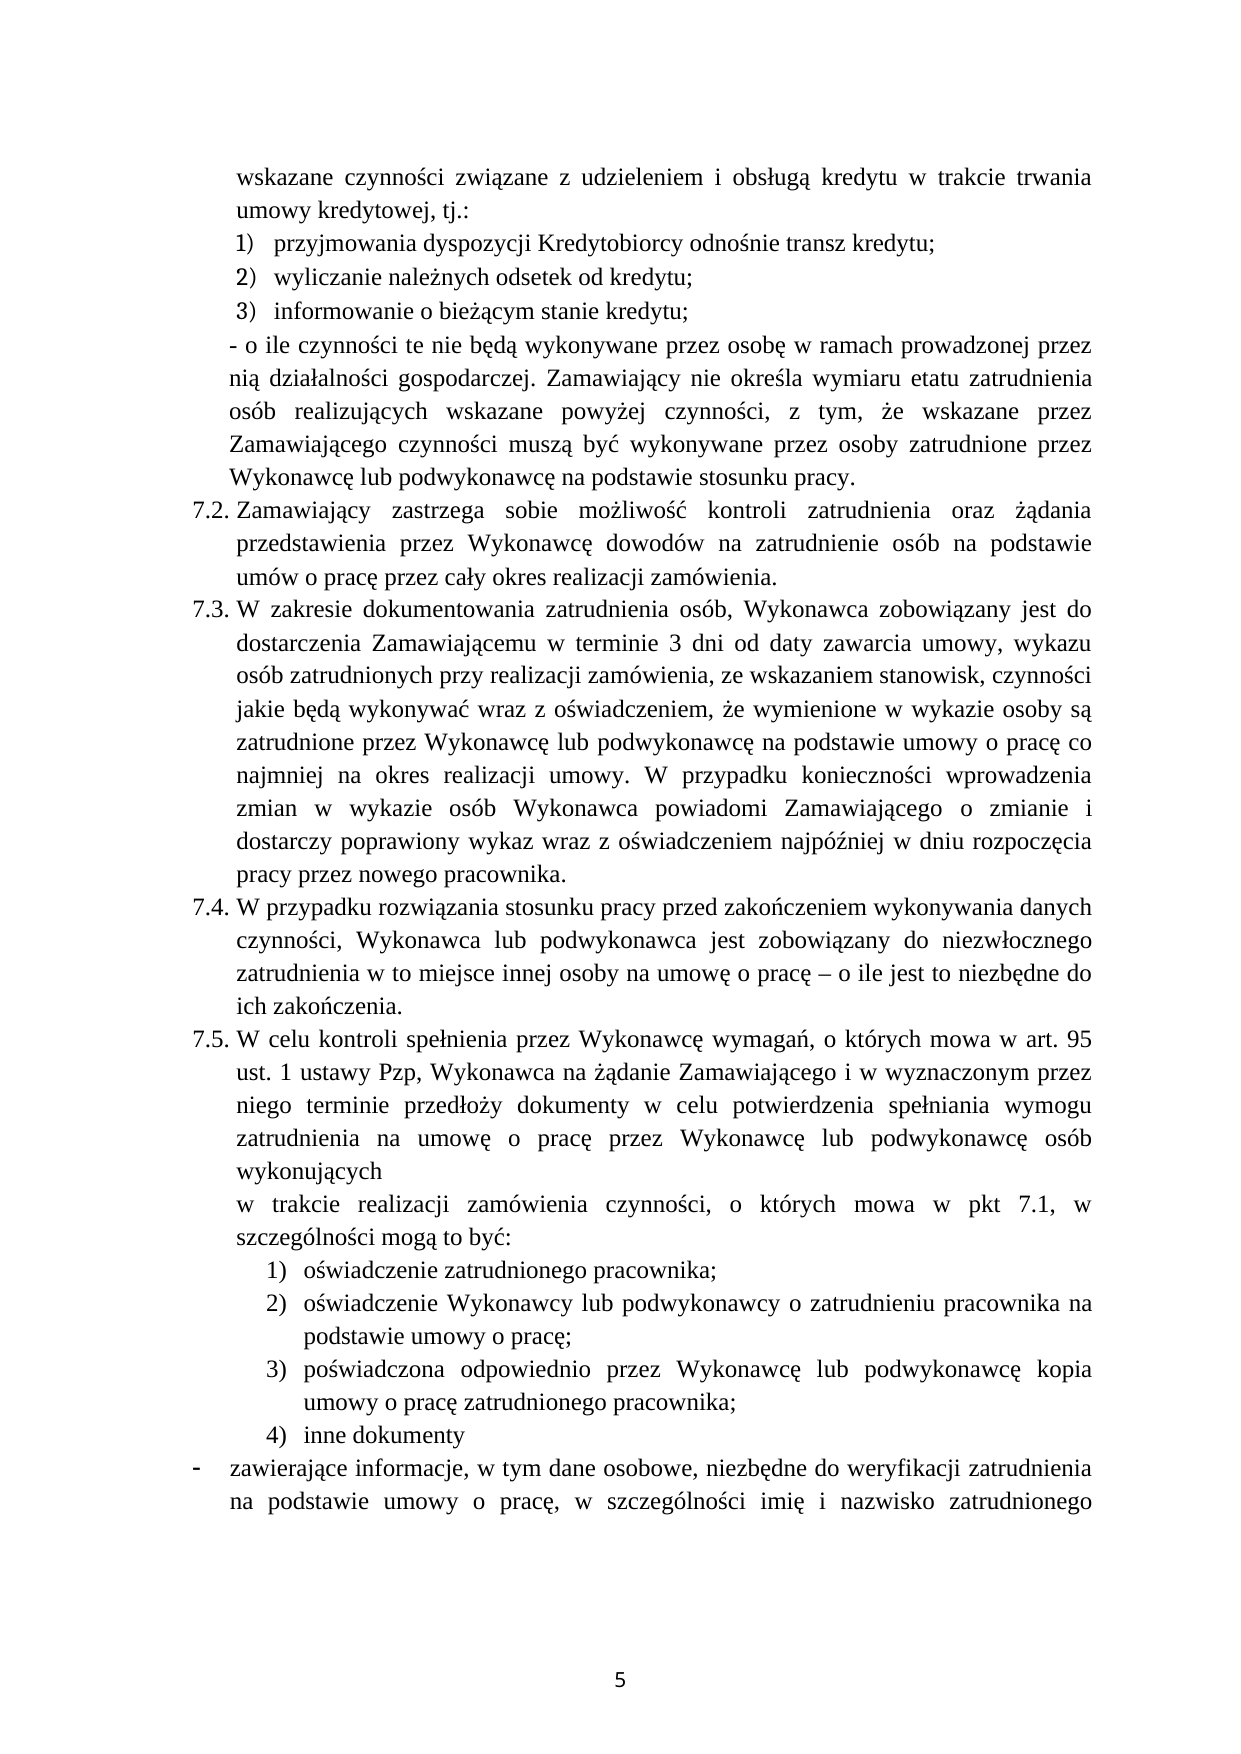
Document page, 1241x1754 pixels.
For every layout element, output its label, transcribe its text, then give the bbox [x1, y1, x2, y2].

list inne dokumenty [266, 1420, 1093, 1449]
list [192, 1453, 1093, 1515]
list poświadczona odpowiednio przez Wykonawcę lub podwykonawcę kopia umowy o pracę zatrudnionego pracownika; [266, 1354, 1093, 1416]
text 7.3. W zakresie dokumentowania zatrudnienia osób, Wykonawca zobowiązany jest do dostarczenia Zamawiającemu w terminie 3 dni od daty zawarcia umowy, wykazu osób zatrudnionych przy realizacji zamówienia, ze wskazaniem stanowisk, czynności jakie będą wykonywać wraz z oświadczeniem, że wymienione w wykazie osoby są zatrudnione przez Wykonawcę lub podwykonawcę na podstawie umowy o pracę co najmniej na okres realizacji umowy. W przypadku konieczności wprowadzenia zmian w wykazie osób Wykonawca powiadomi Zamawiającego o zmianie i dostarczy poprawiony wykaz wraz z oświadczeniem najpóźniej w dniu rozpoczęcia pracy przez nowego pracownika. [192, 594, 1093, 887]
list informowanie o bieżącym stanie kredytu; [236, 296, 1093, 326]
text 7.4. W przypadku rozwiązania stosunku pracy przed zakończeniem wykonywania danych czynności, Wykonawca lub podwykonawca jest zobowiązany do niezwłocznego zatrudnienia w to miejsce innej osoby na umowę o pracę – o ile jest to niezbędne do ich zakończenia. [192, 892, 1093, 1019]
text 7.2. Zamawiający zastrzega sobie możliwość kontroli zatrudnienia oraz żądania przedstawienia przez Wykonawcę dowodów na zatrudnienie osób na podstawie umów o pracę przez cały okres realizacji zamówienia. [192, 496, 1093, 590]
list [192, 162, 1093, 224]
list oświadczenie zatrudnionego pracownika; [266, 1255, 1093, 1284]
list - o ile czynności te nie będą wykonywane przez osobę w ramach prowadzonej przez nią działalności gospodarczej. Zamawiający nie określa wymiaru etatu zatrudnienia osób realizujących wskazane powyżej czynności, z tym, że wskazane przez Zamawiającego czynności muszą być wykonywane przez osoby zatrudnione przez Wykonawcę lub podwykonawcę na podstawie stosunku pracy. [229, 330, 1093, 491]
text 7.5. W celu kontroli spełnienia przez Wykonawcę wymagań, o których mowa w art. 95 ust. 1 ustawy Pzp, Wykonawca na żądanie Zamawiającego i w wyznaczonym przez niego terminie przedłoży dokumenty w celu potwierdzenia spełniania wymogu zatrudnienia na umowę o pracę przez Wykonawcę lub podwykonawcę osób wykonujących w trakcie realizacji zamówienia czynności, o których mowa w pkt 7.1, w szczególności mogą to być: [192, 1024, 1093, 1251]
list przyjmowania dyspozycji Kredytobiorcy odnośnie transz kredytu; [236, 228, 1093, 258]
list oświadczenie Wykonawcy lub podwykonawcy o zatrudnieniu pracownika na podstawie umowy o pracę; [266, 1288, 1093, 1350]
list wyliczanie należnych odsetek od kredytu; [236, 262, 1093, 292]
